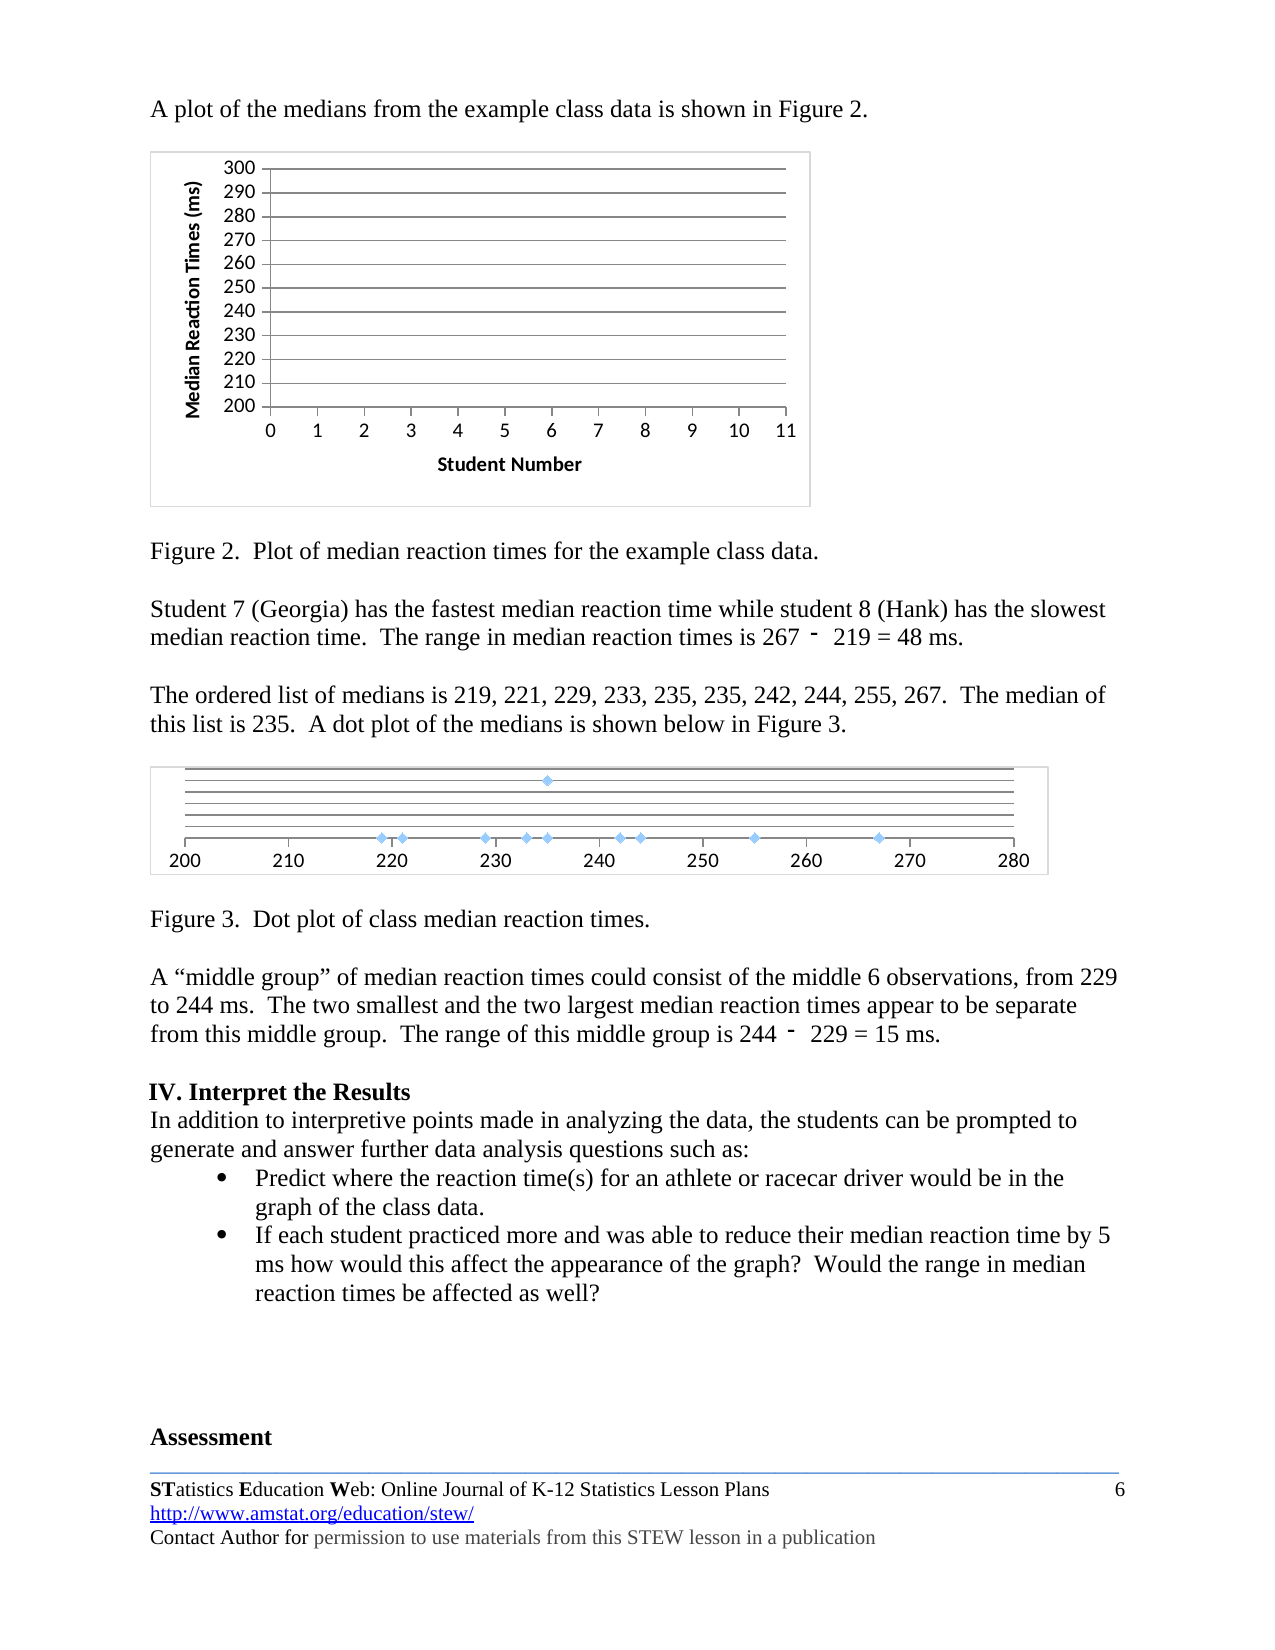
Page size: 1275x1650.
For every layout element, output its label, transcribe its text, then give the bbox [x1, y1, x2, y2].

text Assessment [150, 1422, 1125, 1451]
text In addition to interpretive points made in analyzing the data, the students can be prompted to generate and answer further data analysis questions such as: [150, 1106, 1125, 1163]
list If each student practiced more and was able to reduce their median reaction time by 5 ms how would this affect the appearance of the graph? Would the range in median reaction times be affected as well? [217, 1221, 1125, 1307]
text Figure 3. Dot plot of class median reaction times. [150, 904, 1125, 933]
text Figure 2. Plot of median reaction times for the example class data. [150, 536, 1125, 565]
list Predict where the reaction time(s) for an athlete or racecar driver would be in the graph of the class data. [217, 1163, 1125, 1221]
text A “middle group” of median reaction times could consist of the middle 6 observations, from 229 to 244 ms. The two smallest and the two largest median reaction times appear to be separate from this middle group. The range of this middle group is 244 229 = 15 ms. [150, 962, 1125, 1048]
text The ordered list of medians is 219, 221, 229, 233, 235, 235, 242, 244, 255, 267. The median of this list is 235. A dot plot of the medians is shown below in Figure 3. [150, 680, 1125, 737]
text IV. Interpret the Results [148, 1077, 1125, 1106]
text A plot of the medians from the example class data is shown in Figure 2. [150, 94, 1125, 122]
text Student 7 (Georgia) has the fastest median reaction time while student 8 (Hank) has the slowest median reaction time. The range in median reaction times is 267 219 = 48 ms. [150, 594, 1125, 651]
